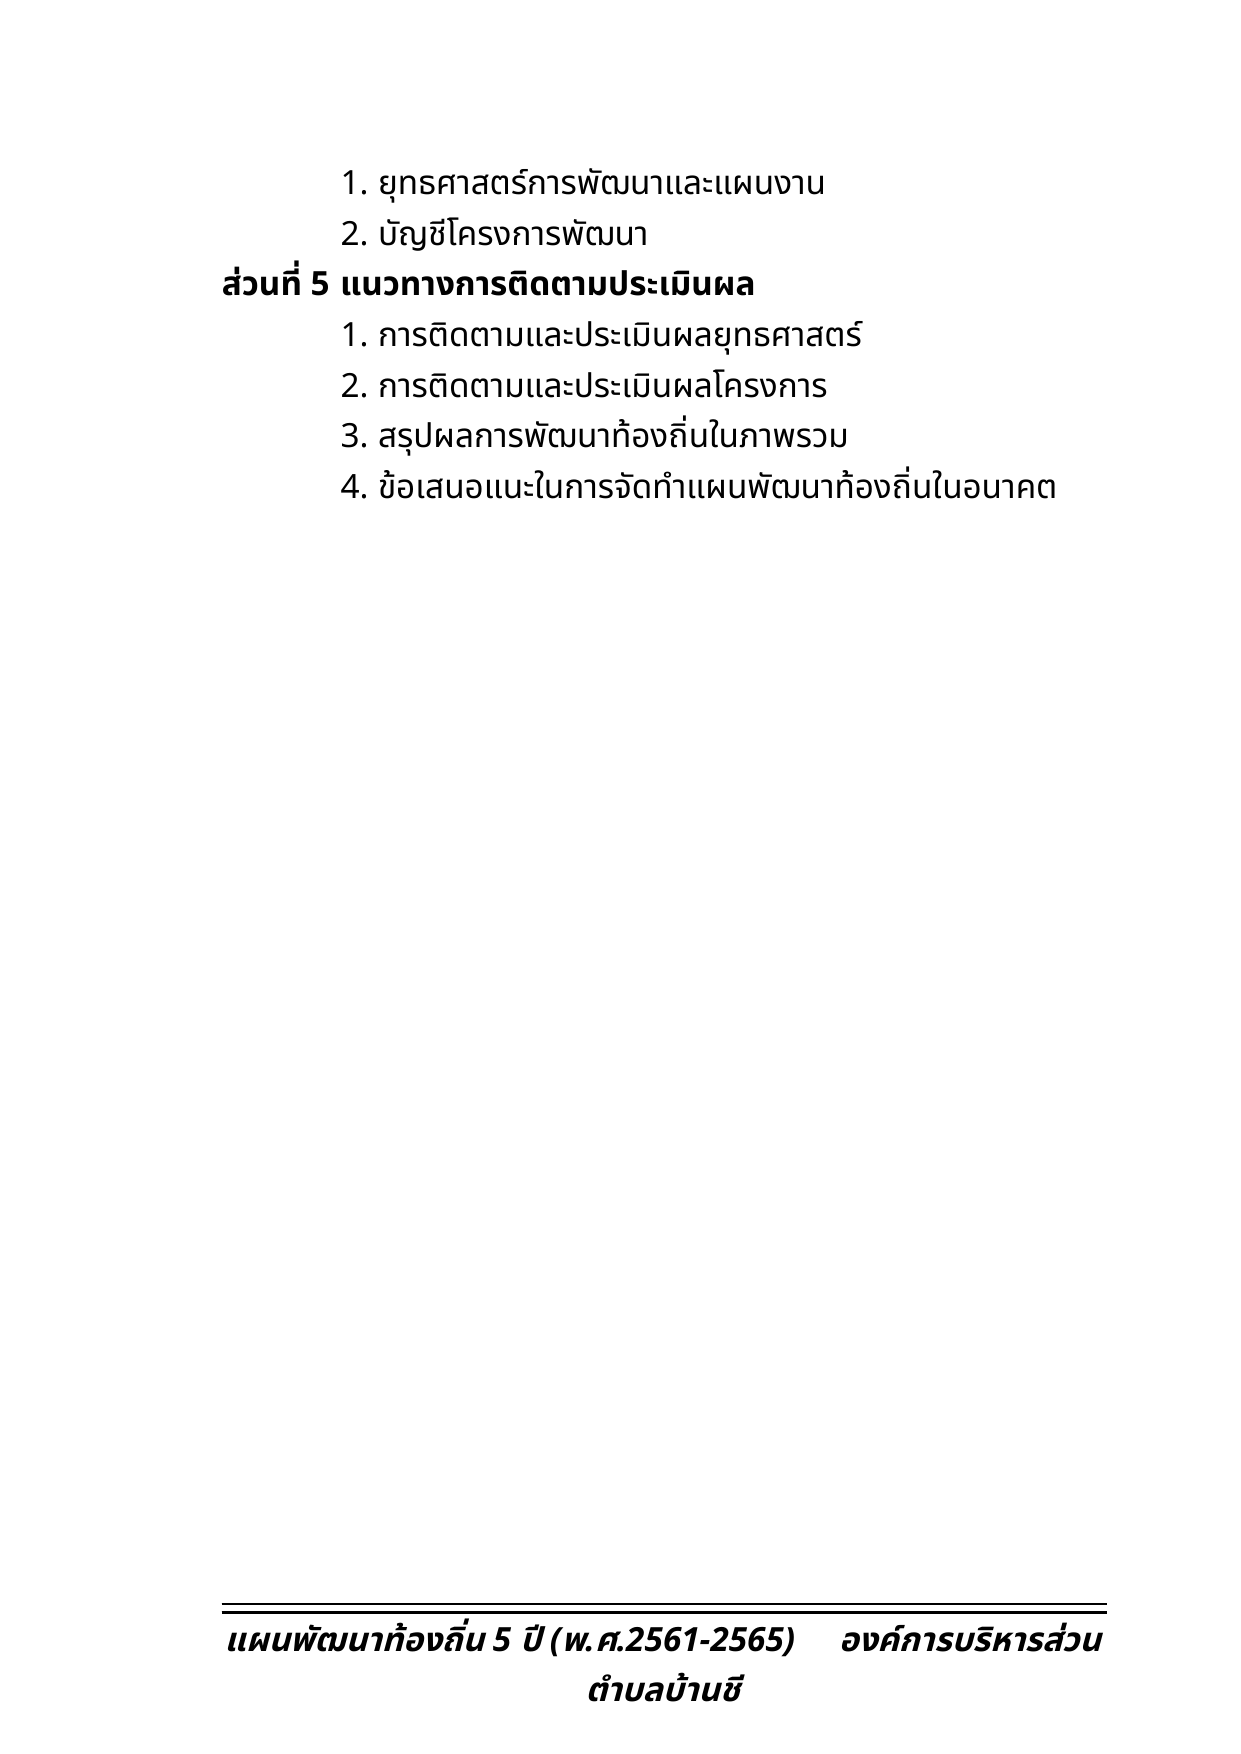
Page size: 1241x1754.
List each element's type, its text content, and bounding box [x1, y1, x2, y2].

list ข้อเสนอแนะในการจัดทำแผนพัฒนาท้องถิ่นในอนาคต [340, 463, 1108, 513]
list การติดตามและประเมินผลโครงการ [340, 361, 1108, 412]
list การติดตามและประเมินผลยุทธศาสตร์ [340, 311, 1108, 361]
list สรุปผลการพัฒนาท้องถิ่นในภาพรวม [340, 412, 1108, 463]
list บัญชีโครงการพัฒนา [340, 209, 1108, 260]
list ยุทธศาสตร์การพัฒนาและแผนงาน [340, 115, 1108, 209]
text ส่วนที่ 5 แนวทางการติดตามประเมินผล [222, 260, 1108, 311]
